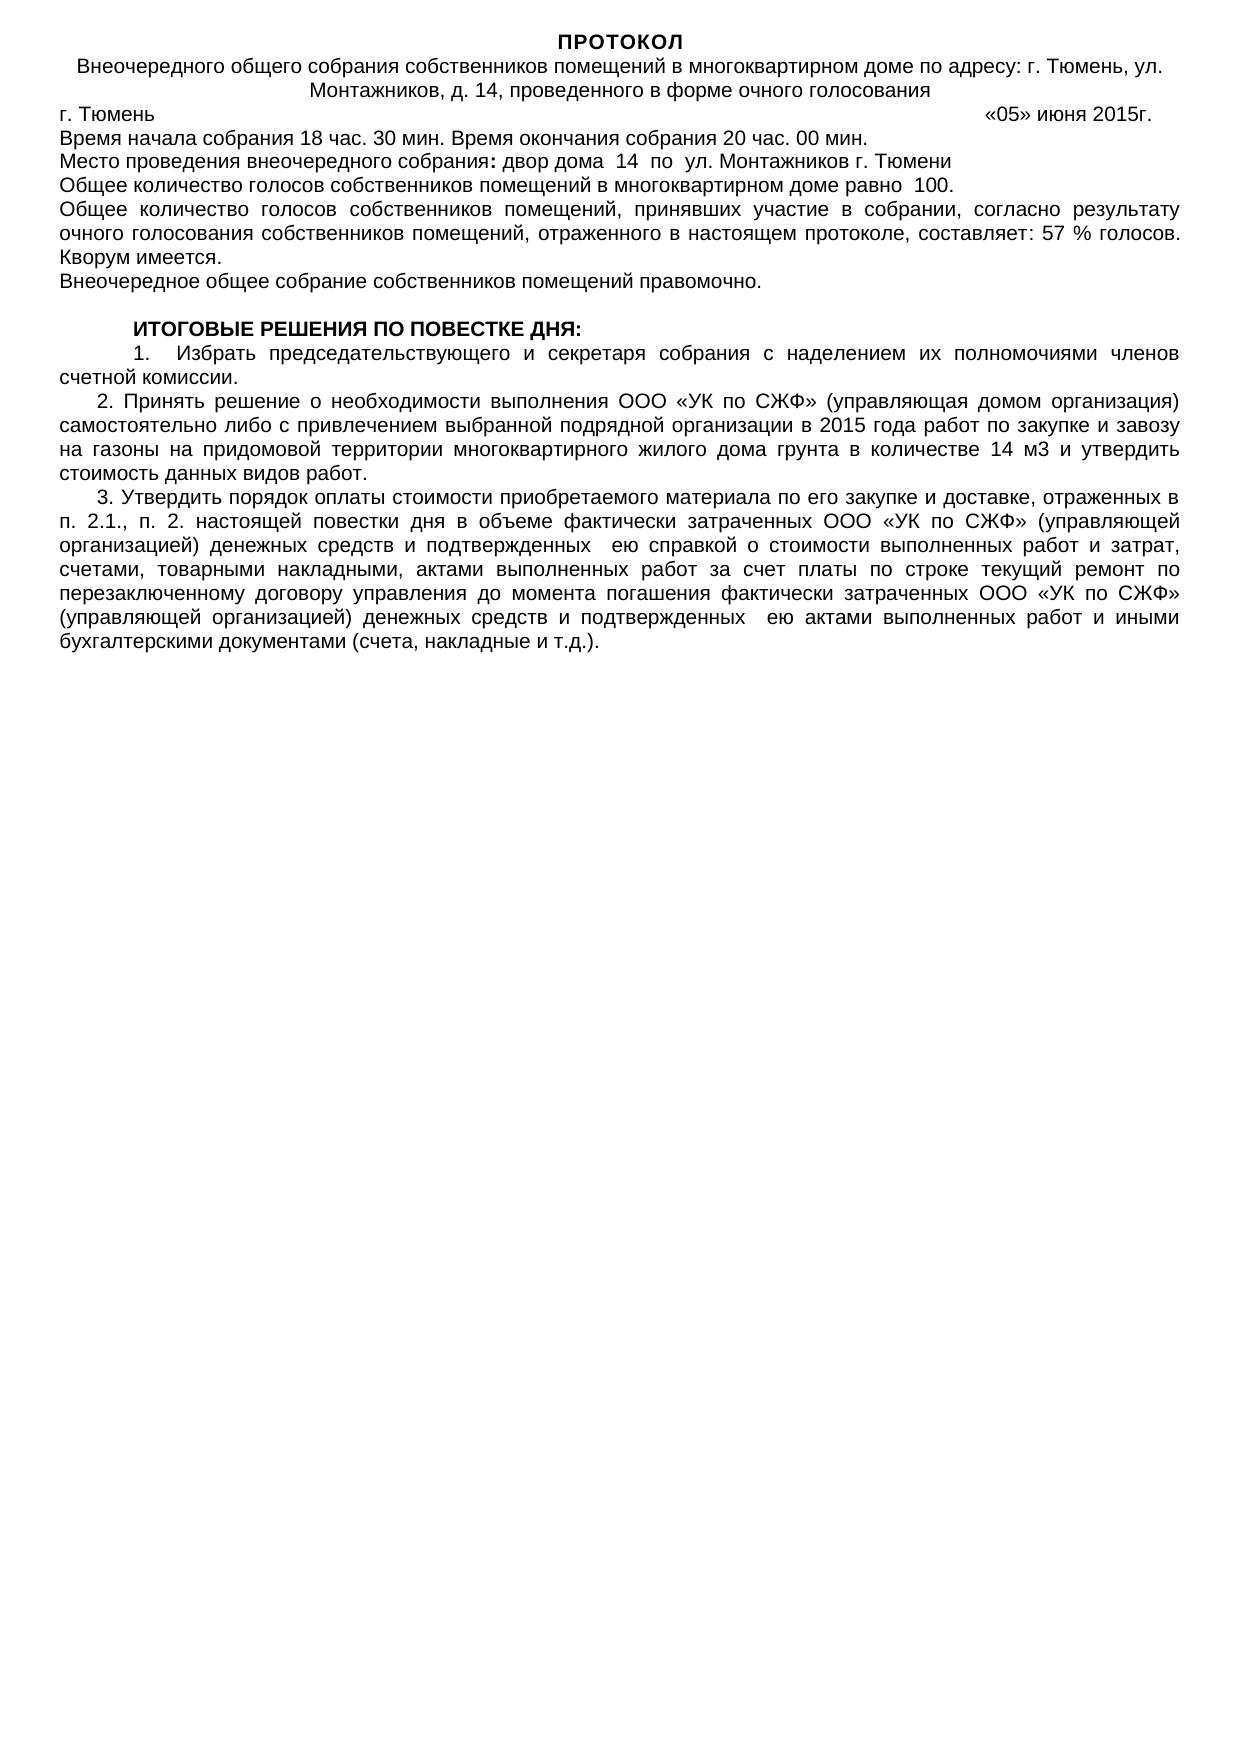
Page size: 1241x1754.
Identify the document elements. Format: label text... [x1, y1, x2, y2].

list 1. Избрать председательствующего и секретаря собрания с наделением их полномочиями членов счетной комиссии. [59, 341, 1181, 389]
text Общее количество голосов собственников помещений, принявших участие в собрании, согласно результату очного голосования собственников помещений, отраженного в настоящем протоколе, составляет: 57 % голосов. Кворум имеется. [59, 197, 1181, 269]
text Внеочередного общего собрания собственников помещений в многоквартирном доме по адресу: г. Тюмень, ул. Монтажников, д. 14, проведенного в форме очного голосования [59, 53, 1181, 101]
list 2. Принять решение о необходимости выполнения ООО «УК по СЖФ» (управляющая домом организация) самостоятельно либо с привлечением выбранной подрядной организации в 2015 года работ по закупке и завозу на газоны на придомовой территории многоквартирного жилого дома грунта в количестве 14 м3 и утвердить стоимость данных видов работ. [59, 389, 1181, 485]
list 3. Утвердить порядок оплаты стоимости приобретаемого материала по его закупке и доставке, отраженных в п. 2.1., п. 2. настоящей повестки дня в объеме фактически затраченных ООО «УК по СЖФ» (управляющей организацией) денежных средств и подтвержденных ею справкой о стоимости выполненных работ и затрат, счетами, товарными накладными, актами выполненных работ за счет платы по строке текущий ремонт по перезаключенному договору управления до момента погашения фактически затраченных ООО «УК по СЖФ» (управляющей организацией) денежных средств и подтвержденных ею актами выполненных работ и иными бухгалтерскими документами (счета, накладные и т.д.). [59, 485, 1181, 652]
text г. Тюмень «05» июня 2015г. [59, 101, 1181, 125]
list ИТОГОВЫЕ РЕШЕНИЯ ПО ПОВЕСТКЕ ДНЯ: [59, 317, 1181, 341]
text Внеочередное общее собрание собственников помещений правомочно. [59, 269, 1181, 293]
text Время начала собрания 18 час. 30 мин. Время окончания собрания 20 час. 00 мин. [59, 125, 1181, 149]
text Общее количество голосов собственников помещений в многоквартирном доме равно 100. [59, 173, 1181, 197]
text ПРОТОКОЛ [59, 29, 1181, 53]
text Место проведения внеочередного собрания: двор дома 14 по ул. Монтажников г. Тюмени [59, 149, 1181, 173]
